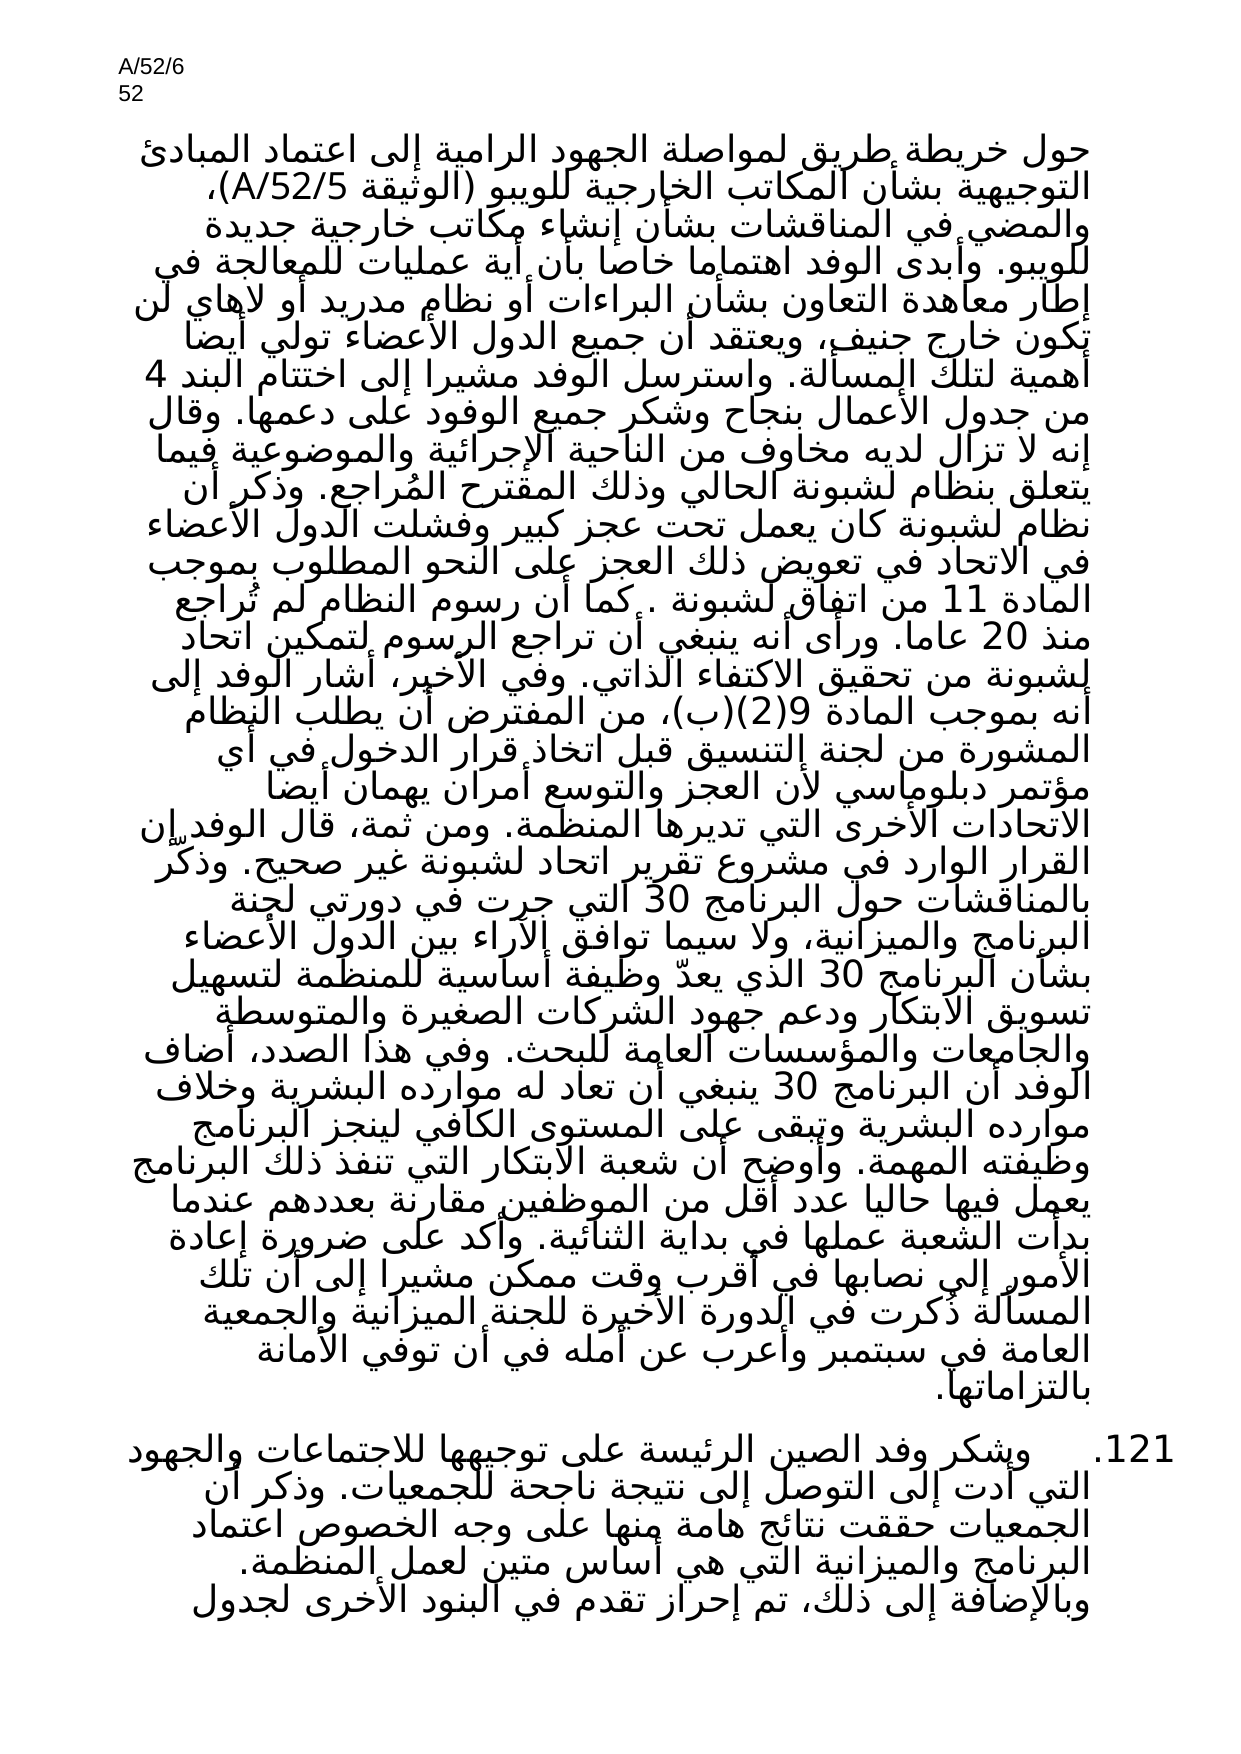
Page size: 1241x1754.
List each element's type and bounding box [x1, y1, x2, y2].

text [118, 1432, 1092, 1620]
text [118, 132, 1092, 1407]
